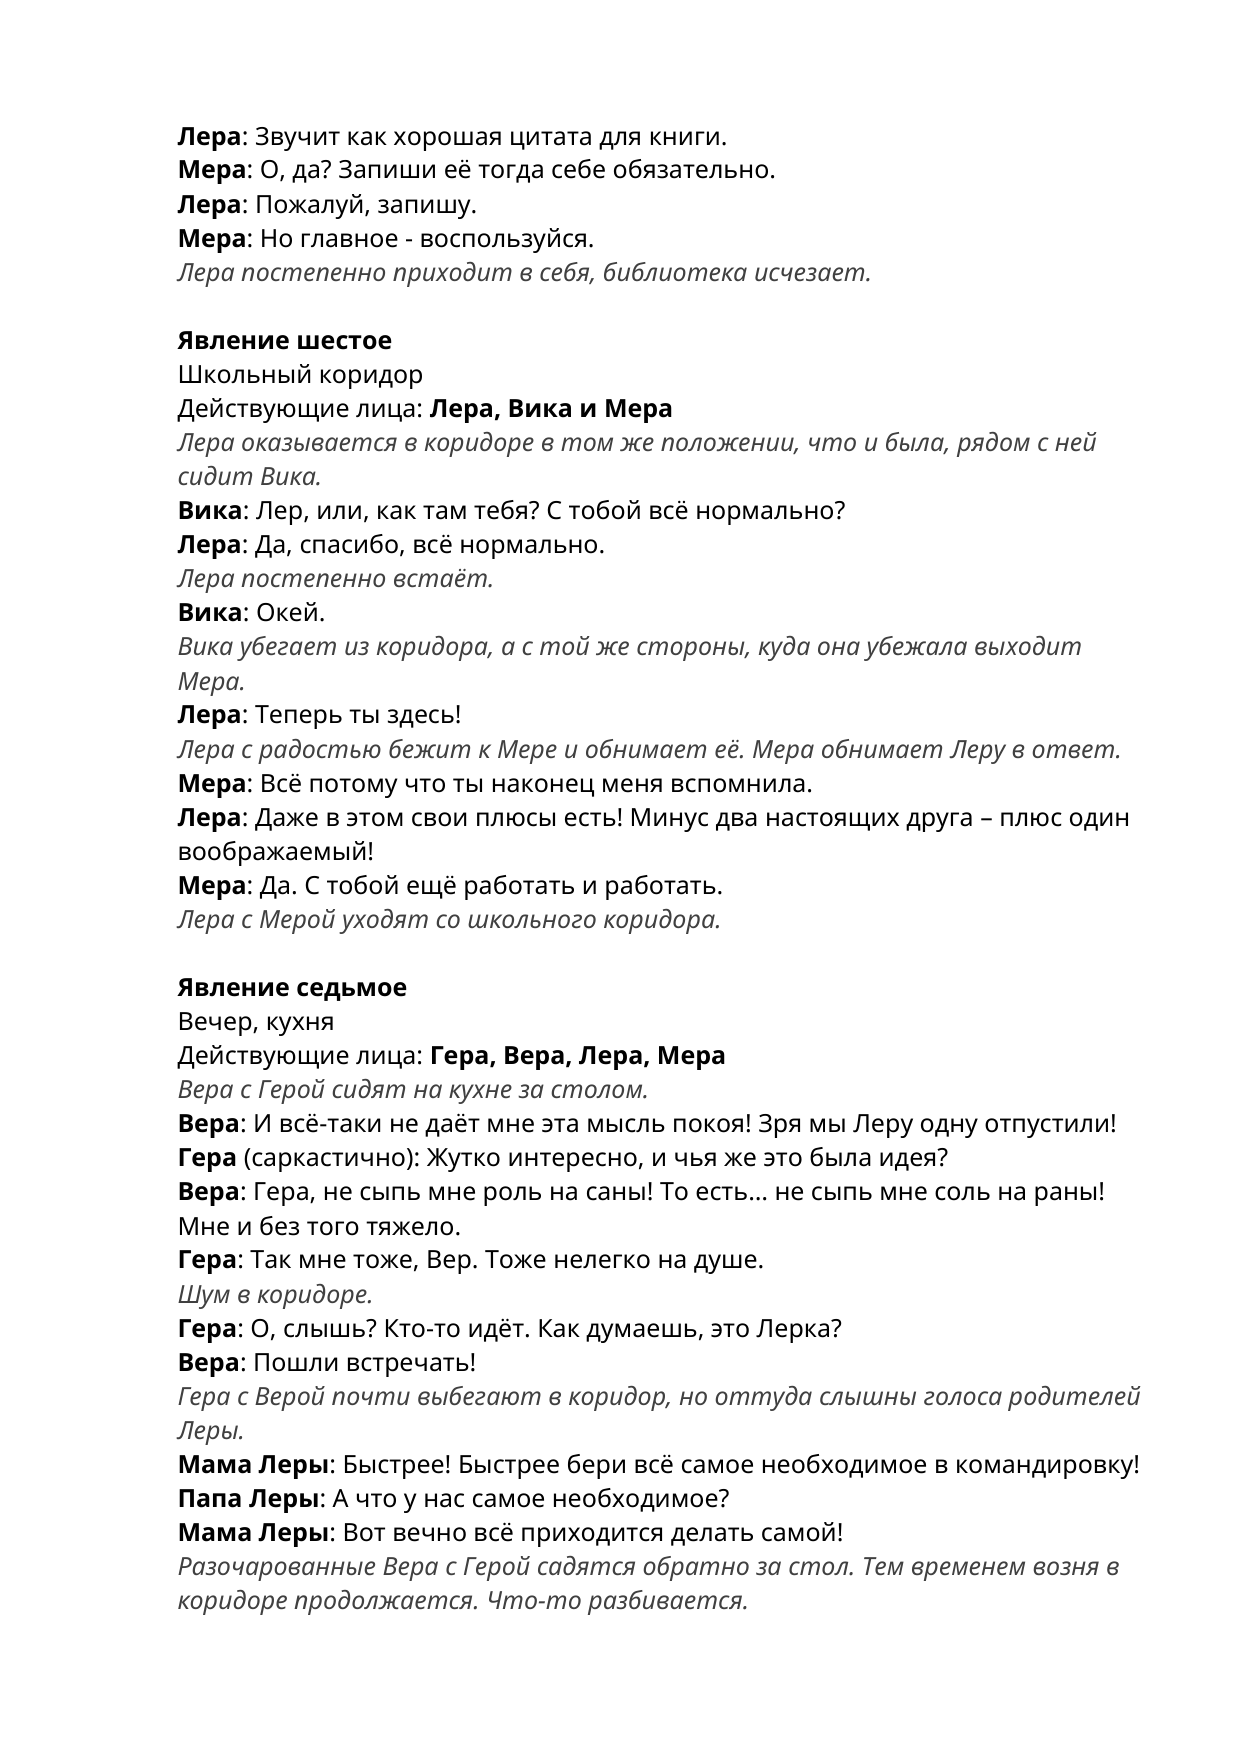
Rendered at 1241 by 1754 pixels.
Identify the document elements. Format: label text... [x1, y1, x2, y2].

text Гера (саркастично): Жутко интересно, и чья же это была идея? [177, 1140, 1152, 1174]
text Шум в коридоре. [177, 1276, 1152, 1310]
text Лера: Звучит как хорошая цитата для книги. [177, 118, 1152, 152]
text Лера с Мерой уходят со школьного коридора. [177, 902, 1152, 936]
text Гера: О, слышь? Кто-то идёт. Как думаешь, это Лерка? [177, 1310, 1152, 1344]
text Лера: Даже в этом свои плюсы есть! Минус два настоящих друга – плюс один воображаемый! [177, 799, 1152, 867]
text Лера постепенно встаёт. [177, 561, 1152, 595]
text Лера с радостью бежит к Мере и обнимает её. Мера обнимает Леру в ответ. [177, 731, 1152, 765]
text Лера: Да, спасибо, всё нормально. [177, 527, 1152, 561]
text Явление шестое [177, 322, 1152, 357]
text Лера: Теперь ты здесь! [177, 697, 1152, 731]
text Школьный коридор [177, 357, 1152, 391]
text Вика: Лер, или, как там тебя? С тобой всё нормально? [177, 493, 1152, 527]
text Мера: О, да? Запиши её тогда себе обязательно. [177, 152, 1152, 186]
text Гера: Так мне тоже, Вер. Тоже нелегко на душе. [177, 1242, 1152, 1276]
text Вика убегает из коридора, а с той же стороны, куда она убежала выходит Мера. [177, 629, 1152, 697]
text Явление седьмое [177, 970, 1152, 1004]
text Вика: Окей. [177, 595, 1152, 629]
text Мера: Всё потому что ты наконец меня вспомнила. [177, 765, 1152, 799]
text Мама Леры: Быстрее! Быстрее бери всё самое необходимое в командировку! [177, 1447, 1152, 1481]
text Лера: Пожалуй, запишу. [177, 186, 1152, 220]
text Мера: Да. С тобой ещё работать и работать. [177, 867, 1152, 902]
text Лера оказывается в коридоре в том же положении, что и была, рядом с ней сидит Вика. [177, 425, 1152, 493]
text Мама Леры: Вот вечно всё приходится делать самой! [177, 1515, 1152, 1549]
text Лера постепенно приходит в себя, библиотека исчезает. [177, 254, 1152, 288]
text Папа Леры: А что у нас самое необходимое? [177, 1481, 1152, 1515]
text Действующие лица: Лера, Вика и Мера [177, 391, 1152, 425]
text Действующие лица: Гера, Вера, Лера, Мера [177, 1038, 1152, 1072]
text Гера с Верой почти выбегают в коридор, но оттуда слышны голоса родителей Леры. [177, 1378, 1152, 1447]
text Вечер, кухня [177, 1004, 1152, 1038]
text Вера: Гера, не сыпь мне роль на саны! То есть… не сыпь мне соль на раны! Мне и без того тяжело. [177, 1174, 1152, 1242]
text Разочарованные Вера с Герой садятся обратно за стол. Тем временем возня в коридоре продолжается. Что-то разбивается. [177, 1549, 1152, 1617]
text Вера: Пошли встречать! [177, 1344, 1152, 1378]
text Вера: И всё-таки не даёт мне эта мысль покоя! Зря мы Леру одну отпустили! [177, 1106, 1152, 1140]
text Вера с Герой сидят на кухне за столом. [177, 1072, 1152, 1106]
text Мера: Но главное - воспользуйся. [177, 220, 1152, 254]
